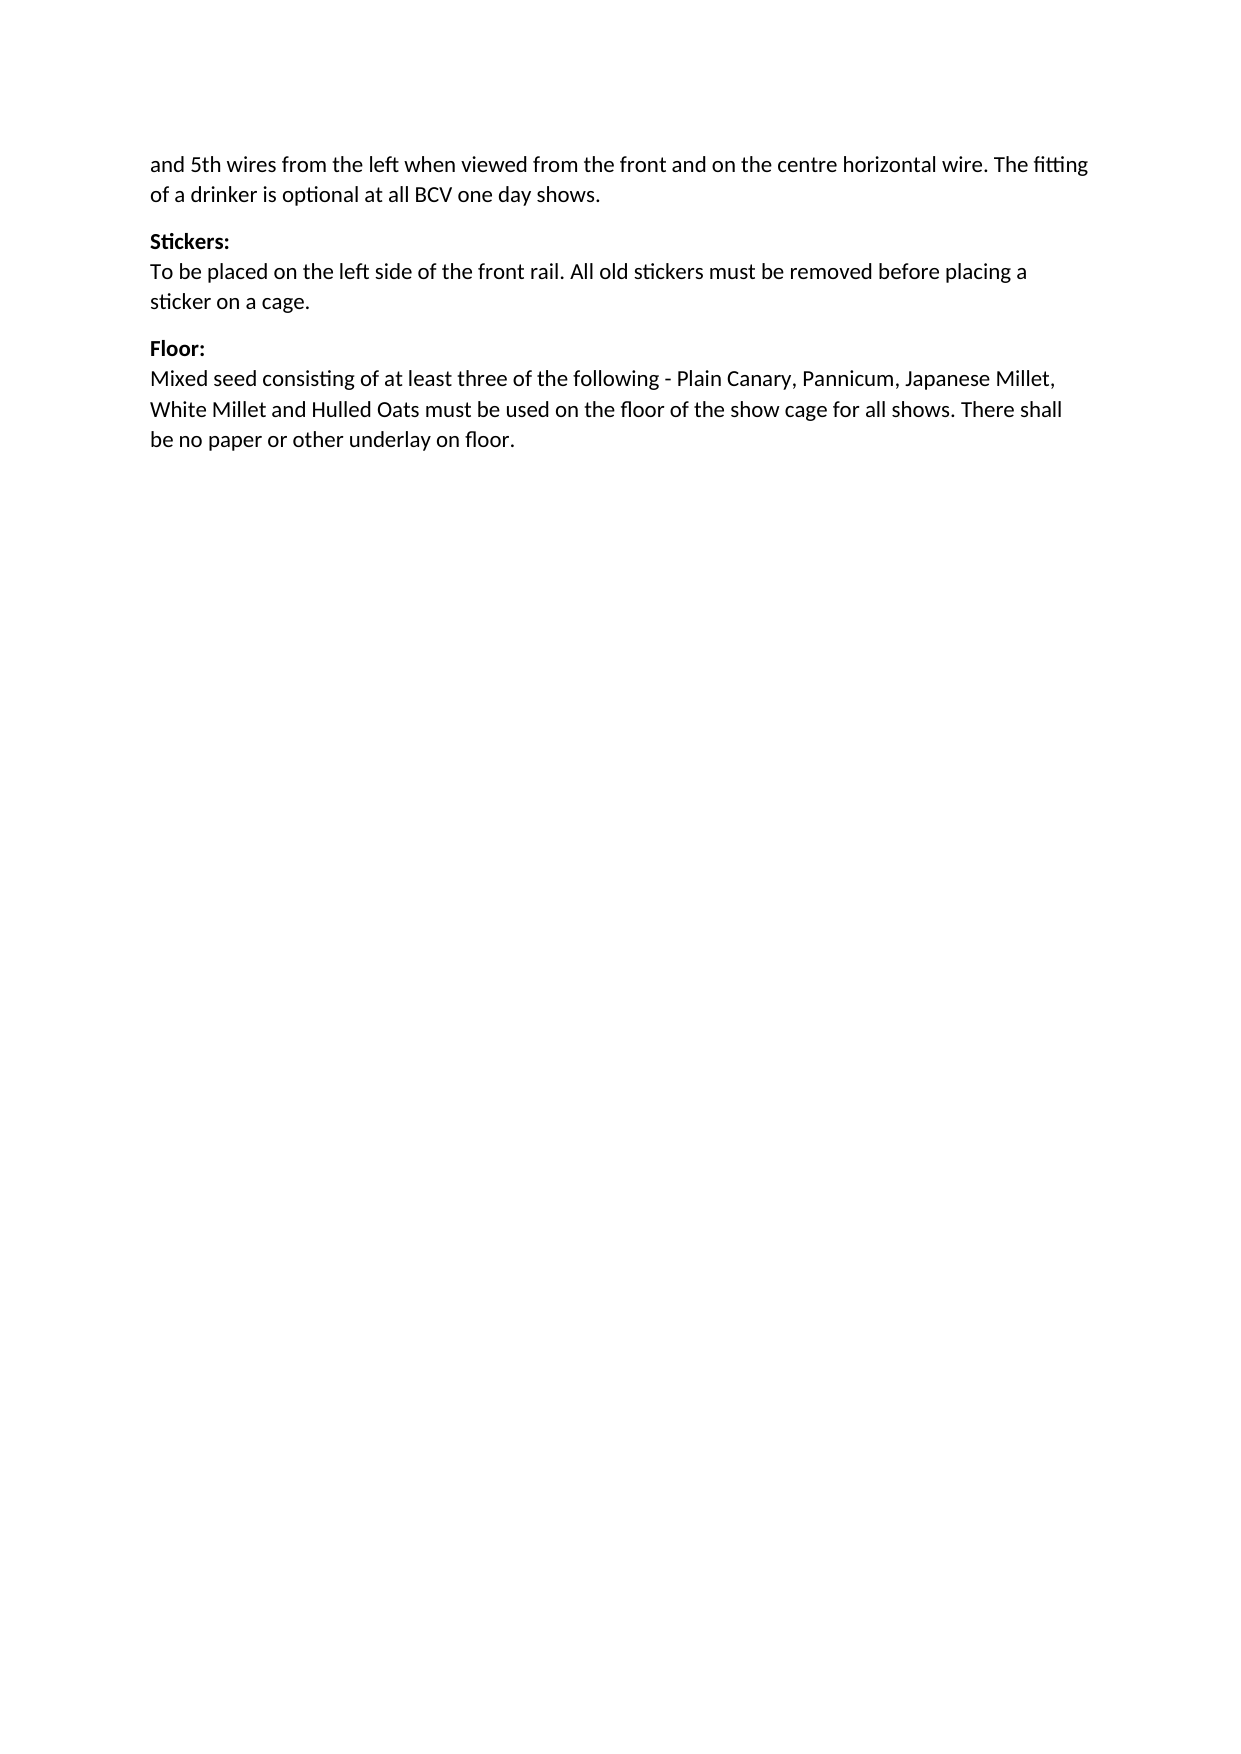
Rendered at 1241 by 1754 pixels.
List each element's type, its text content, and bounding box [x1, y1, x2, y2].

text Floor: Mixed seed consisting of at least three of the following - Plain Canary, Pannicum, Japanese Millet, White Millet and Hulled Oats must be used on the floor of the show cage for all shows. There shall be no paper or other underlay on floor. [150, 334, 1090, 453]
text Stickers: To be placed on the left side of the front rail. All old stickers must be removed before placing a sticker on a cage. [150, 227, 1090, 316]
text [150, 150, 1090, 208]
